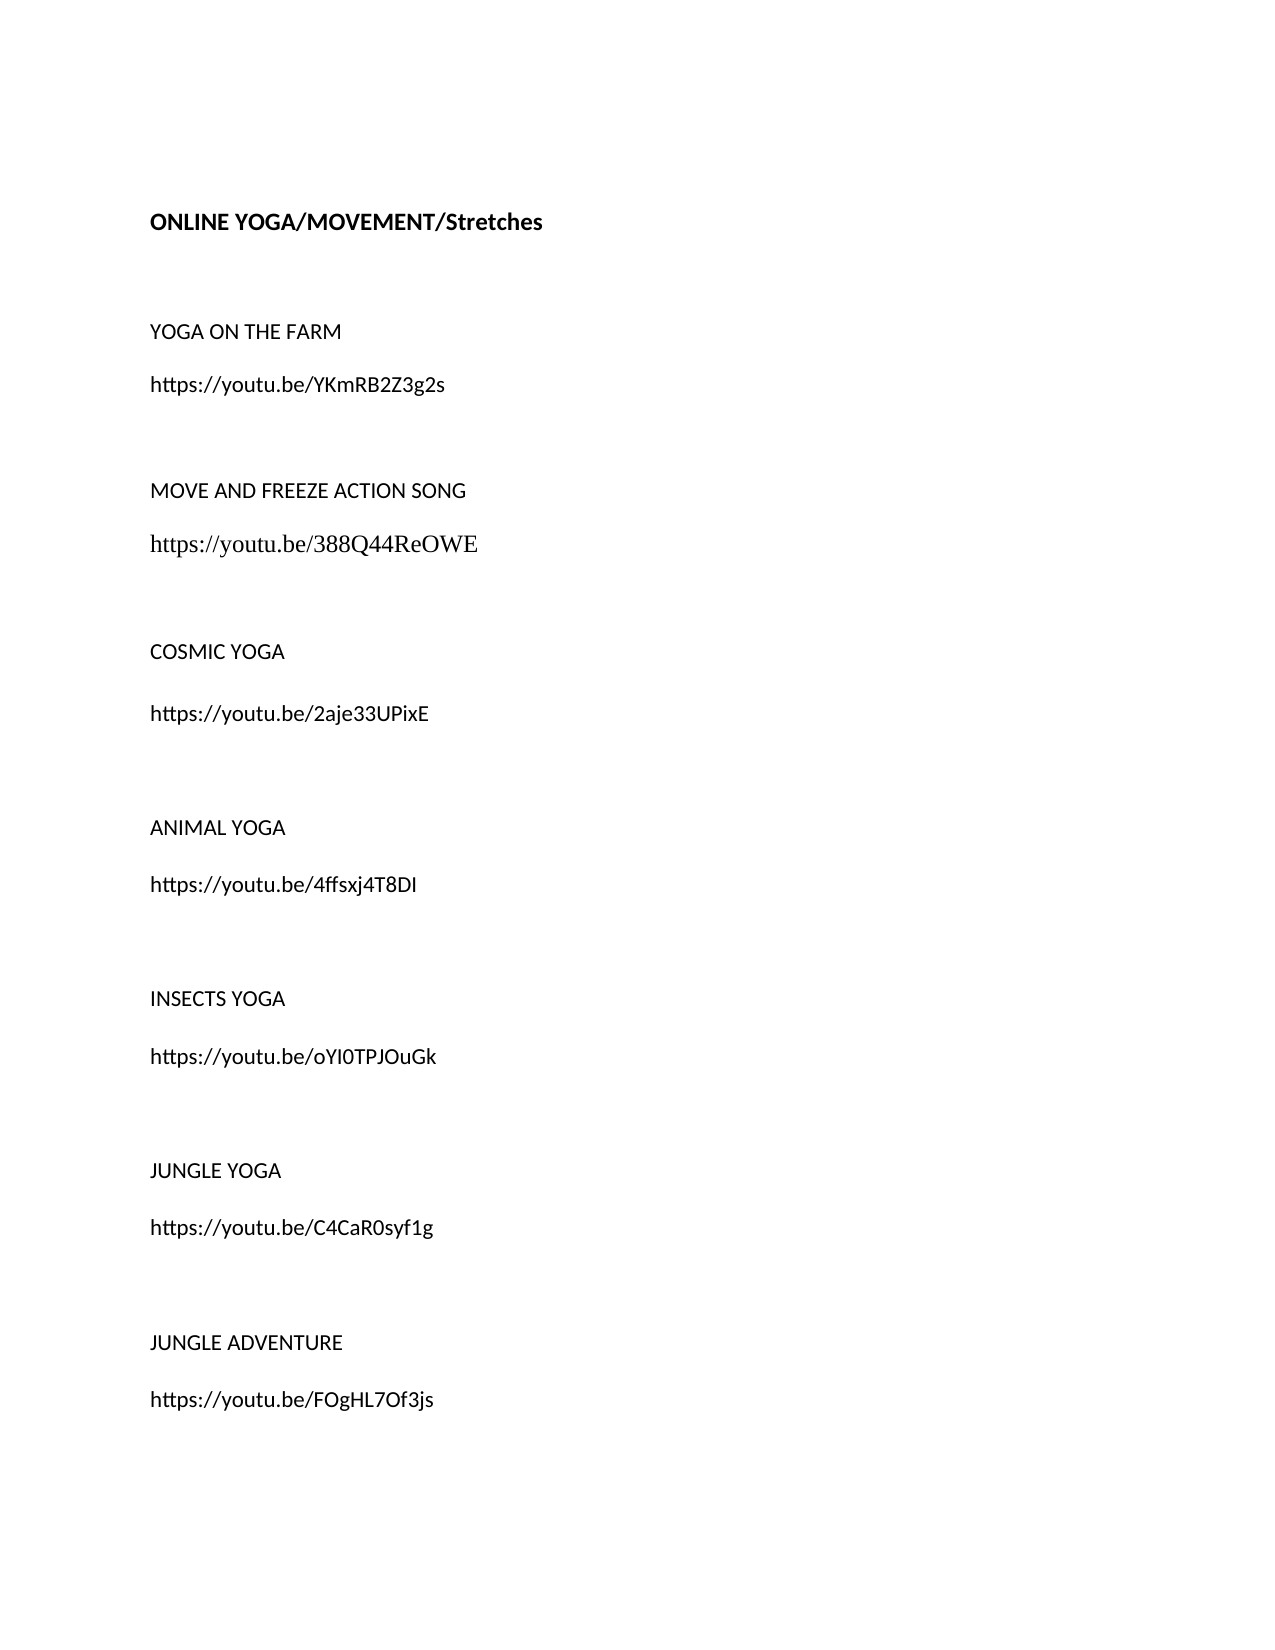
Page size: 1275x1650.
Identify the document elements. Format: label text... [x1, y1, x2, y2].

text JUNGLE ADVENTURE [150, 1328, 1125, 1356]
text MOVE AND FREEZE ACTION SONG [150, 477, 1125, 504]
text https://youtu.be/4ffsxj4T8DI [150, 870, 1125, 898]
text https://youtu.be/oYI0TPJOuGk [150, 1042, 1125, 1070]
text https://youtu.be/2aje33UPixE [150, 699, 1125, 727]
text ANIMAL YOGA [150, 813, 1125, 841]
text JUNGLE YOGA [150, 1156, 1125, 1184]
text YOGA ON THE FARM [150, 317, 1125, 346]
text ONLINE YOGA/MOVEMENT/Stretches [150, 206, 1125, 236]
text https://youtu.be/388Q44ReOWE [150, 529, 1125, 558]
text https://youtu.be/YKmRB2Z3g2s [150, 371, 1125, 398]
text INSECTS YOGA [150, 984, 1125, 1013]
text https://youtu.be/C4CaR0syf1g [150, 1213, 1125, 1241]
text COSMIC YOGA [150, 637, 1125, 665]
text https://youtu.be/FOgHL7Of3js [150, 1385, 1125, 1413]
